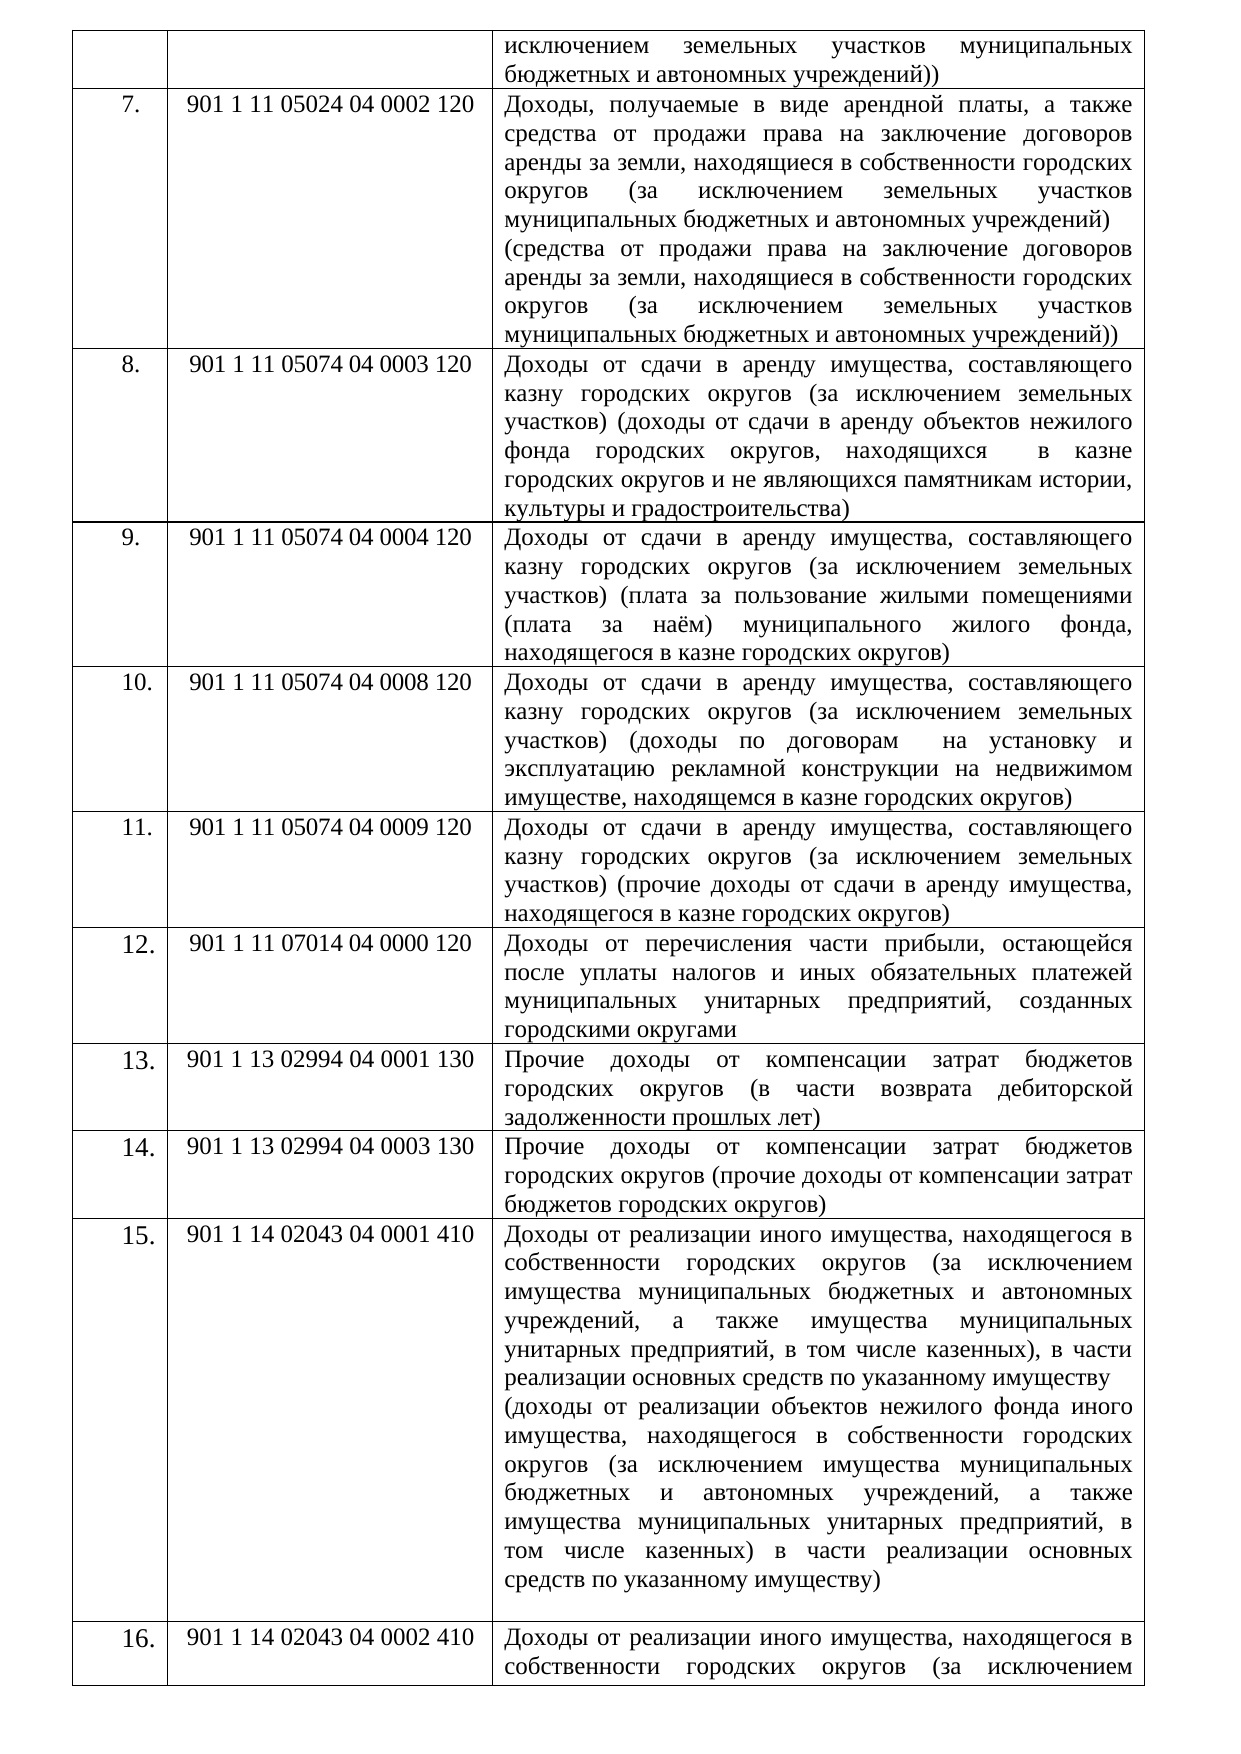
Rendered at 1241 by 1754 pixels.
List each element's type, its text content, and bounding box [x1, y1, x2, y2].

table_cell 901 1 11 05074 04 0003 120 [168, 349, 492, 521]
table_cell Доходы, получаемые в виде арендной платы, а также средства от продажи права на заключение договоров аренды за земли, находящиеся в собственности городских округов (за исключением земельных участков муниципальных бюджетных и автономных учреждений) (средства от продажи права на заключение договоров аренды за земли, находящиеся в собственности городских округов (за исключением земельных участков муниципальных бюджетных и автономных учреждений)) [493, 89, 1144, 348]
table_cell Доходы от сдачи в аренду имущества, составляющего казну городских округов (за исключением земельных участков) (доходы по договорам на установку и эксплуатацию рекламной конструкции на недвижимом имуществе, находящемся в казне городских округов) [493, 667, 1144, 811]
table_cell Доходы от сдачи в аренду имущества, составляющего казну городских округов (за исключением земельных участков) (прочие доходы от сдачи в аренду имущества, находящегося в казне городских округов) [493, 812, 1144, 927]
table_cell [73, 523, 167, 666]
table_cell Доходы от сдачи в аренду имущества, составляющего казну городских округов (за исключением земельных участков) (доходы от сдачи в аренду объектов нежилого фонда городских округов, находящихся в казне городских округов и не являющихся памятникам истории, культуры и градостроительства) [493, 349, 1144, 521]
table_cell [493, 1622, 1144, 1684]
table_cell [73, 1131, 167, 1218]
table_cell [168, 31, 492, 88]
table_cell [73, 667, 167, 811]
table_cell [73, 928, 167, 1043]
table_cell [168, 1622, 492, 1684]
table_cell Доходы от сдачи в аренду имущества, составляющего казну городских округов (за исключением земельных участков) (плата за пользование жилыми помещениями (плата за наём) муниципального жилого фонда, находящегося в казне городских округов) [493, 523, 1144, 666]
table_cell [73, 812, 167, 927]
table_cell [493, 31, 1144, 88]
table_cell 901 1 11 05074 04 0009 120 [168, 812, 492, 927]
table_cell 901 1 11 07014 04 0000 120 [168, 928, 492, 1043]
table_cell [73, 1219, 167, 1621]
table_cell 901 1 14 02043 04 0001 410 [168, 1219, 492, 1621]
table_cell [73, 349, 167, 521]
table_cell 901 1 13 02994 04 0003 130 [168, 1131, 492, 1218]
table_cell 901 1 13 02994 04 0001 130 [168, 1044, 492, 1130]
table_cell 901 1 11 05024 04 0002 120 [168, 89, 492, 348]
table_cell [73, 89, 167, 348]
table_cell [73, 1044, 167, 1130]
table_cell 901 1 11 05074 04 0008 120 [168, 667, 492, 811]
table_cell Прочие доходы от компенсации затрат бюджетов городских округов (в части возврата дебиторской задолженности прошлых лет) [493, 1044, 1144, 1130]
table_cell Прочие доходы от компенсации затрат бюджетов городских округов (прочие доходы от компенсации затрат бюджетов городских округов) [493, 1131, 1144, 1218]
table_cell Доходы от перечисления части прибыли, остающейся после уплаты налогов и иных обязательных платежей муниципальных унитарных предприятий, созданных городскими округами [493, 928, 1144, 1043]
table_cell [73, 1622, 121, 1684]
table_cell Доходы от реализации иного имущества, находящегося в собственности городских округов (за исключением имущества муниципальных бюджетных и автономных учреждений, а также имущества муниципальных унитарных предприятий, в том числе казенных), в части реализации основных средств по указанному имуществу (доходы от реализации объектов нежилого фонда иного имущества, находящегося в собственности городских округов (за исключением имущества муниципальных бюджетных и автономных учреждений, а также имущества муниципальных унитарных предприятий, в том числе казенных) в части реализации основных средств по указанному имуществу) [493, 1219, 1144, 1621]
table_cell 901 1 11 05074 04 0004 120 [168, 523, 492, 666]
table_cell [157, 1622, 167, 1684]
table_cell [73, 31, 167, 88]
